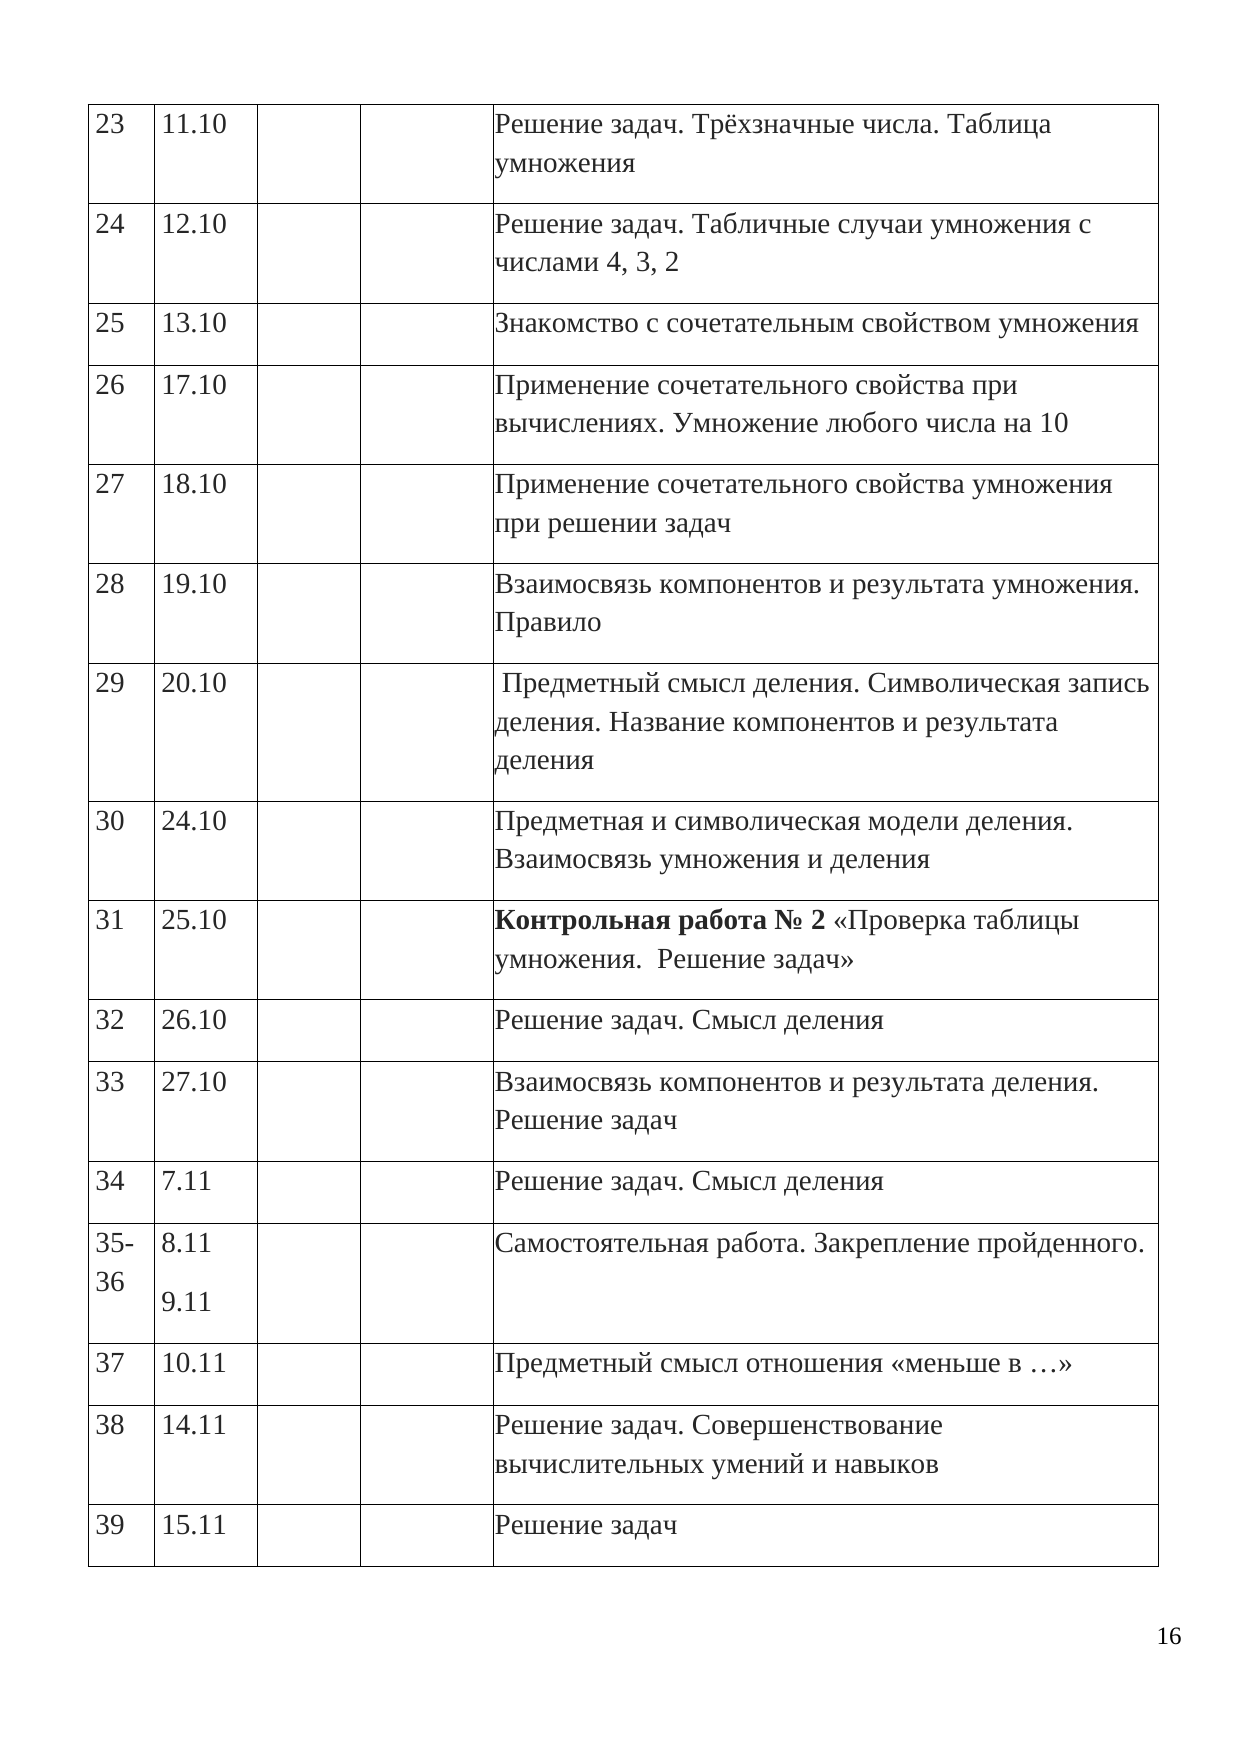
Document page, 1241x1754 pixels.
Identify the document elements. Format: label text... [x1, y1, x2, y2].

table_cell 38 [89, 1406, 154, 1504]
table_cell Предметный смысл деления. Символическая запись деления. Название компонентов и результата деления [494, 664, 1158, 801]
table_cell Взаимосвязь компонентов и результата умножения. Правило [494, 564, 1158, 663]
table_cell 25.10 [155, 901, 257, 999]
table_cell 39 [89, 1505, 154, 1566]
table_cell 27 [89, 465, 154, 563]
table_cell Предметный смысл отношения «меньше в …» [494, 1344, 1158, 1405]
table_cell 24.10 [155, 802, 257, 900]
table_cell Решение задач [494, 1505, 1158, 1566]
table_cell Решение задач. Табличные случаи умножения с числами 4, 3, 2 [494, 204, 1158, 302]
table_cell 33 [89, 1062, 154, 1161]
table_cell [258, 564, 360, 663]
table_cell [361, 664, 493, 801]
table_cell 37 [89, 1344, 154, 1405]
table_cell [361, 802, 493, 900]
table_cell [361, 1224, 493, 1343]
table_cell Решение задач. Смысл деления [494, 1000, 1158, 1061]
table_cell Самостоятельная работа. Закрепление пройденного. [494, 1224, 1158, 1343]
table_cell Применение сочетательного свойства при вычислениях. Умножение любого числа на 10 [494, 366, 1158, 464]
table_cell 25 [89, 304, 154, 364]
table_cell Взаимосвязь компонентов и результата деления. Решение задач [494, 1062, 1158, 1161]
table_cell [258, 1062, 360, 1161]
table_cell [361, 1505, 493, 1566]
table_cell [258, 1344, 360, 1405]
table_cell [258, 1224, 360, 1343]
table_cell Знакомство с сочетательным свойством умножения [494, 304, 1158, 364]
table_cell [258, 1406, 360, 1504]
table_cell 23 [89, 105, 154, 203]
table_cell [258, 366, 360, 464]
table_cell [361, 1062, 493, 1161]
table_cell 10.11 [155, 1344, 257, 1405]
table_cell 30 [89, 802, 154, 900]
table_cell [258, 901, 360, 999]
table_cell [258, 664, 360, 801]
table_cell [258, 465, 360, 563]
table_cell [258, 802, 360, 900]
table_cell 26 [89, 366, 154, 464]
table_cell Предметная и символическая модели деления. Взаимосвязь умножения и деления [494, 802, 1158, 900]
table_cell Решение задач. Совершенствование вычислительных умений и навыков [494, 1406, 1158, 1504]
table_cell 20.10 [155, 664, 257, 801]
table_cell [258, 204, 360, 302]
table_cell 28 [89, 564, 154, 663]
table_cell Применение сочетательного свойства умножения при решении задач [494, 465, 1158, 563]
table_cell 15.11 [155, 1505, 257, 1566]
table_cell [258, 1505, 360, 1566]
table_cell [258, 304, 360, 364]
table_cell [361, 465, 493, 563]
table_cell 29 [89, 664, 154, 801]
table_cell 7.11 [155, 1162, 257, 1223]
table_cell Контрольная работа № 2 «Проверка таблицы умножения. Решение задач» [494, 901, 1158, 999]
table_cell Решение задач. Смысл деления [494, 1162, 1158, 1223]
table_cell 24 [89, 204, 154, 302]
table_cell [361, 901, 493, 999]
table_cell 17.10 [155, 366, 257, 464]
table_cell 32 [89, 1000, 154, 1061]
table_cell [361, 204, 493, 302]
table_cell 35-36 [89, 1224, 154, 1343]
table_cell 11.10 [155, 105, 257, 203]
table_cell [258, 105, 360, 203]
table_cell [258, 1162, 360, 1223]
table_cell 27.10 [155, 1062, 257, 1161]
table_cell 13.10 [155, 304, 257, 364]
table_cell [361, 105, 493, 203]
table_cell [361, 564, 493, 663]
table_cell [258, 1000, 360, 1061]
table_cell 12.10 [155, 204, 257, 302]
table_cell 14.11 [155, 1406, 257, 1504]
table_cell [361, 1406, 493, 1504]
table_cell 19.10 [155, 564, 257, 663]
table_cell 8.11 9.11 [155, 1224, 257, 1343]
table_cell [361, 304, 493, 364]
table_cell [361, 1000, 493, 1061]
table_cell [361, 1162, 493, 1223]
table_cell 34 [89, 1162, 154, 1223]
table_cell 18.10 [155, 465, 257, 563]
table_cell Решение задач. Трёхзначные числа. Таблица умножения [494, 105, 1158, 203]
table_cell [361, 366, 493, 464]
table_cell 31 [89, 901, 154, 999]
table_cell [361, 1344, 493, 1405]
table_cell 26.10 [155, 1000, 257, 1061]
